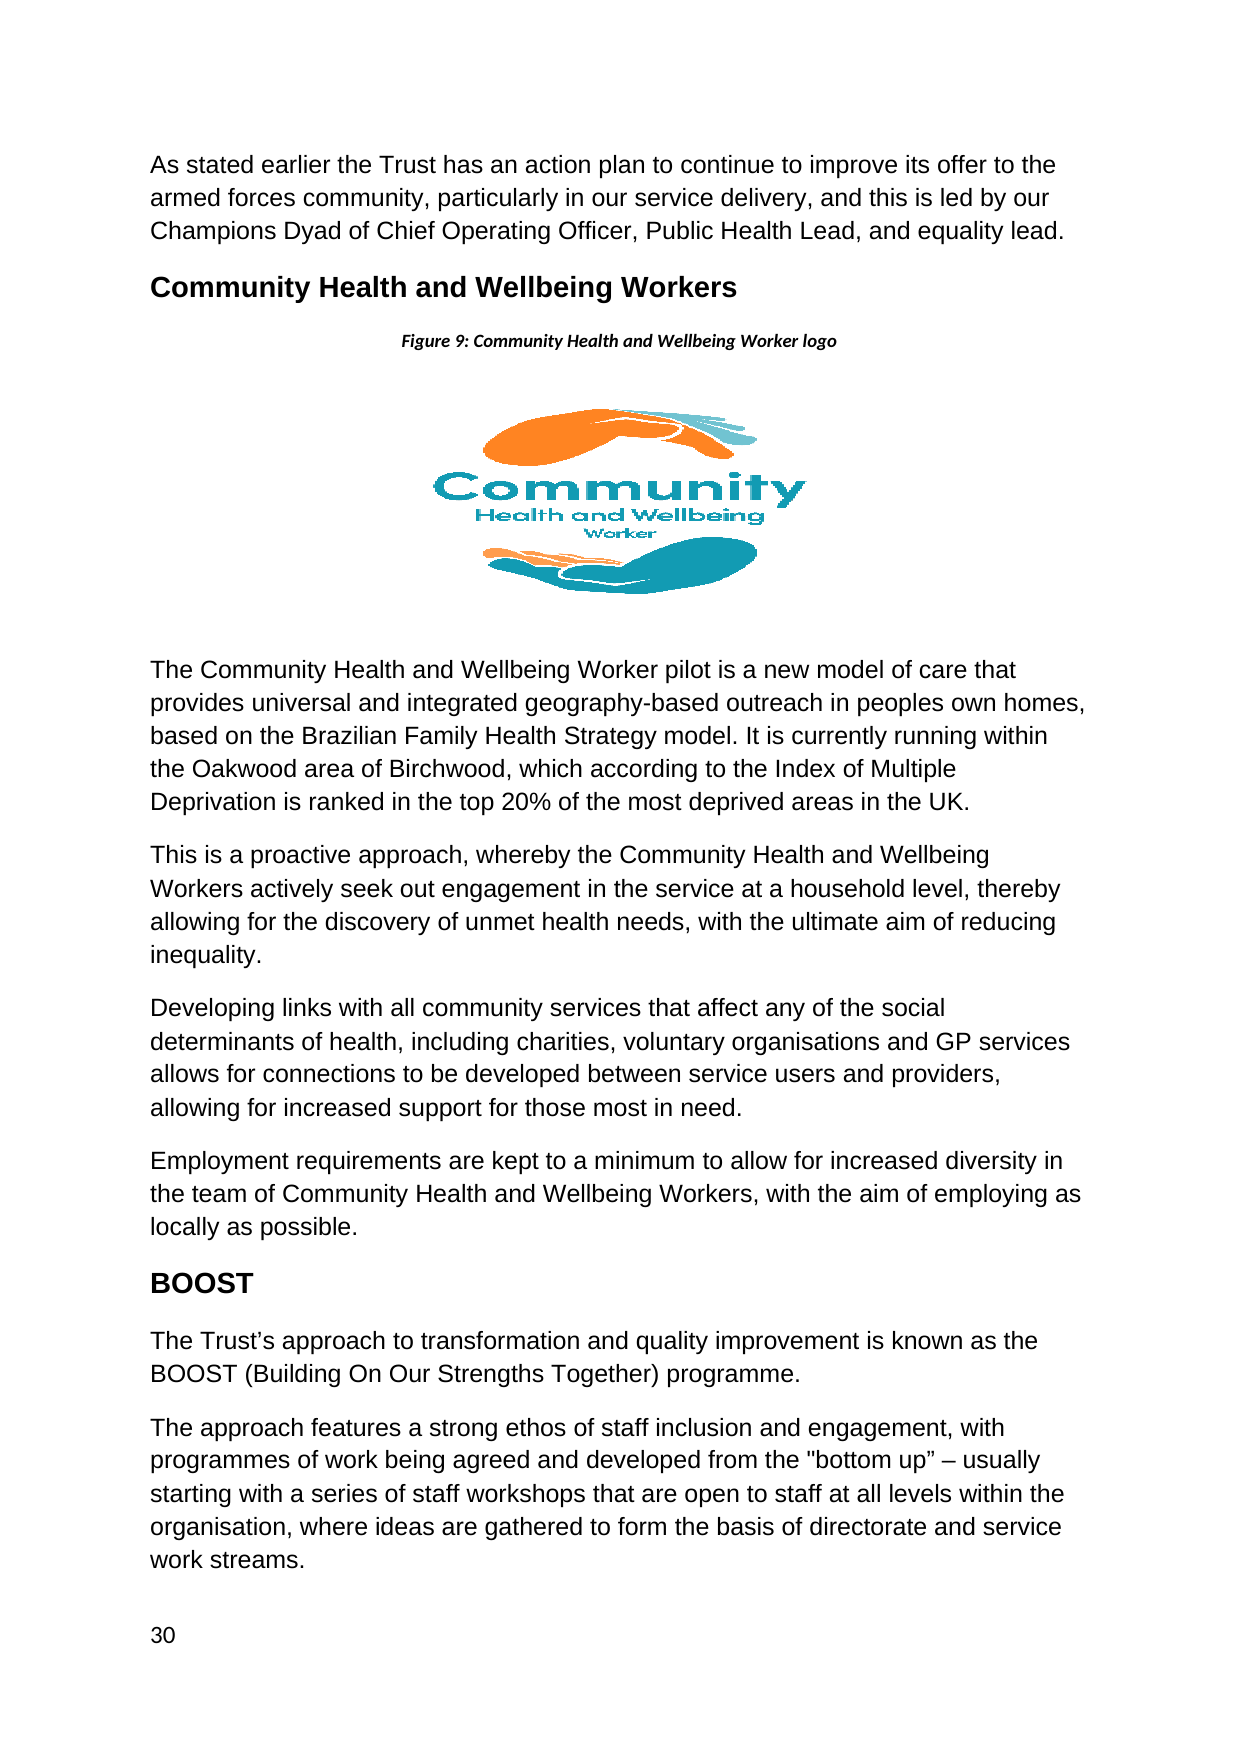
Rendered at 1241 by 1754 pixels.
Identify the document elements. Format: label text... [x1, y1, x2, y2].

text The Trust’s approach to transformation and quality improvement is known as the BOOST (Building On Our Strengths Together) programme. [150, 1326, 1090, 1387]
text BOOST [150, 1266, 1090, 1300]
picture [389, 373, 852, 630]
text Community Health and Wellbeing Workers [150, 270, 1090, 303]
text Developing links with all community services that affect any of the social determinants of health, including charities, voluntary organisations and GP services allows for connections to be developed between service users and providers, allowing for increased support for those most in need. [150, 993, 1090, 1121]
text Figure 9: Community Health and Wellbeing Worker logo [150, 329, 1090, 352]
text The approach features a strong ethos of staff inclusion and engagement, with programmes of work being agreed and developed from the "bottom up” – usually starting with a series of staff workshops that are open to staff at all levels within the organisation, where ideas are gathered to form the basis of directorate and service work streams. [150, 1412, 1090, 1573]
text As stated earlier the Trust has an action plan to continue to improve its offer to the armed forces community, particularly in our service delivery, and this is led by our Champions Dyad of Chief Operating Officer, Public Health Lead, and equality lead. [150, 150, 1090, 245]
text Employment requirements are kept to a minimum to allow for increased diversity in the team of Community Health and Wellbeing Workers, with the aim of employing as locally as possible. [150, 1146, 1090, 1241]
text This is a proactive approach, whereby the Community Health and Wellbeing Workers actively seek out engagement in the service at a household level, thereby allowing for the discovery of unmet health needs, with the ultimate aim of reducing inequality. [150, 841, 1090, 968]
text The Community Health and Wellbeing Worker pilot is a new model of care that provides universal and integrated geography-based outreach in peoples own homes, based on the Brazilian Family Health Strategy model. It is currently running within the Oakwood area of Birchwood, which according to the Index of Multiple Deprivation is ranked in the top 20% of the most deprived areas in the UK. [150, 654, 1090, 815]
